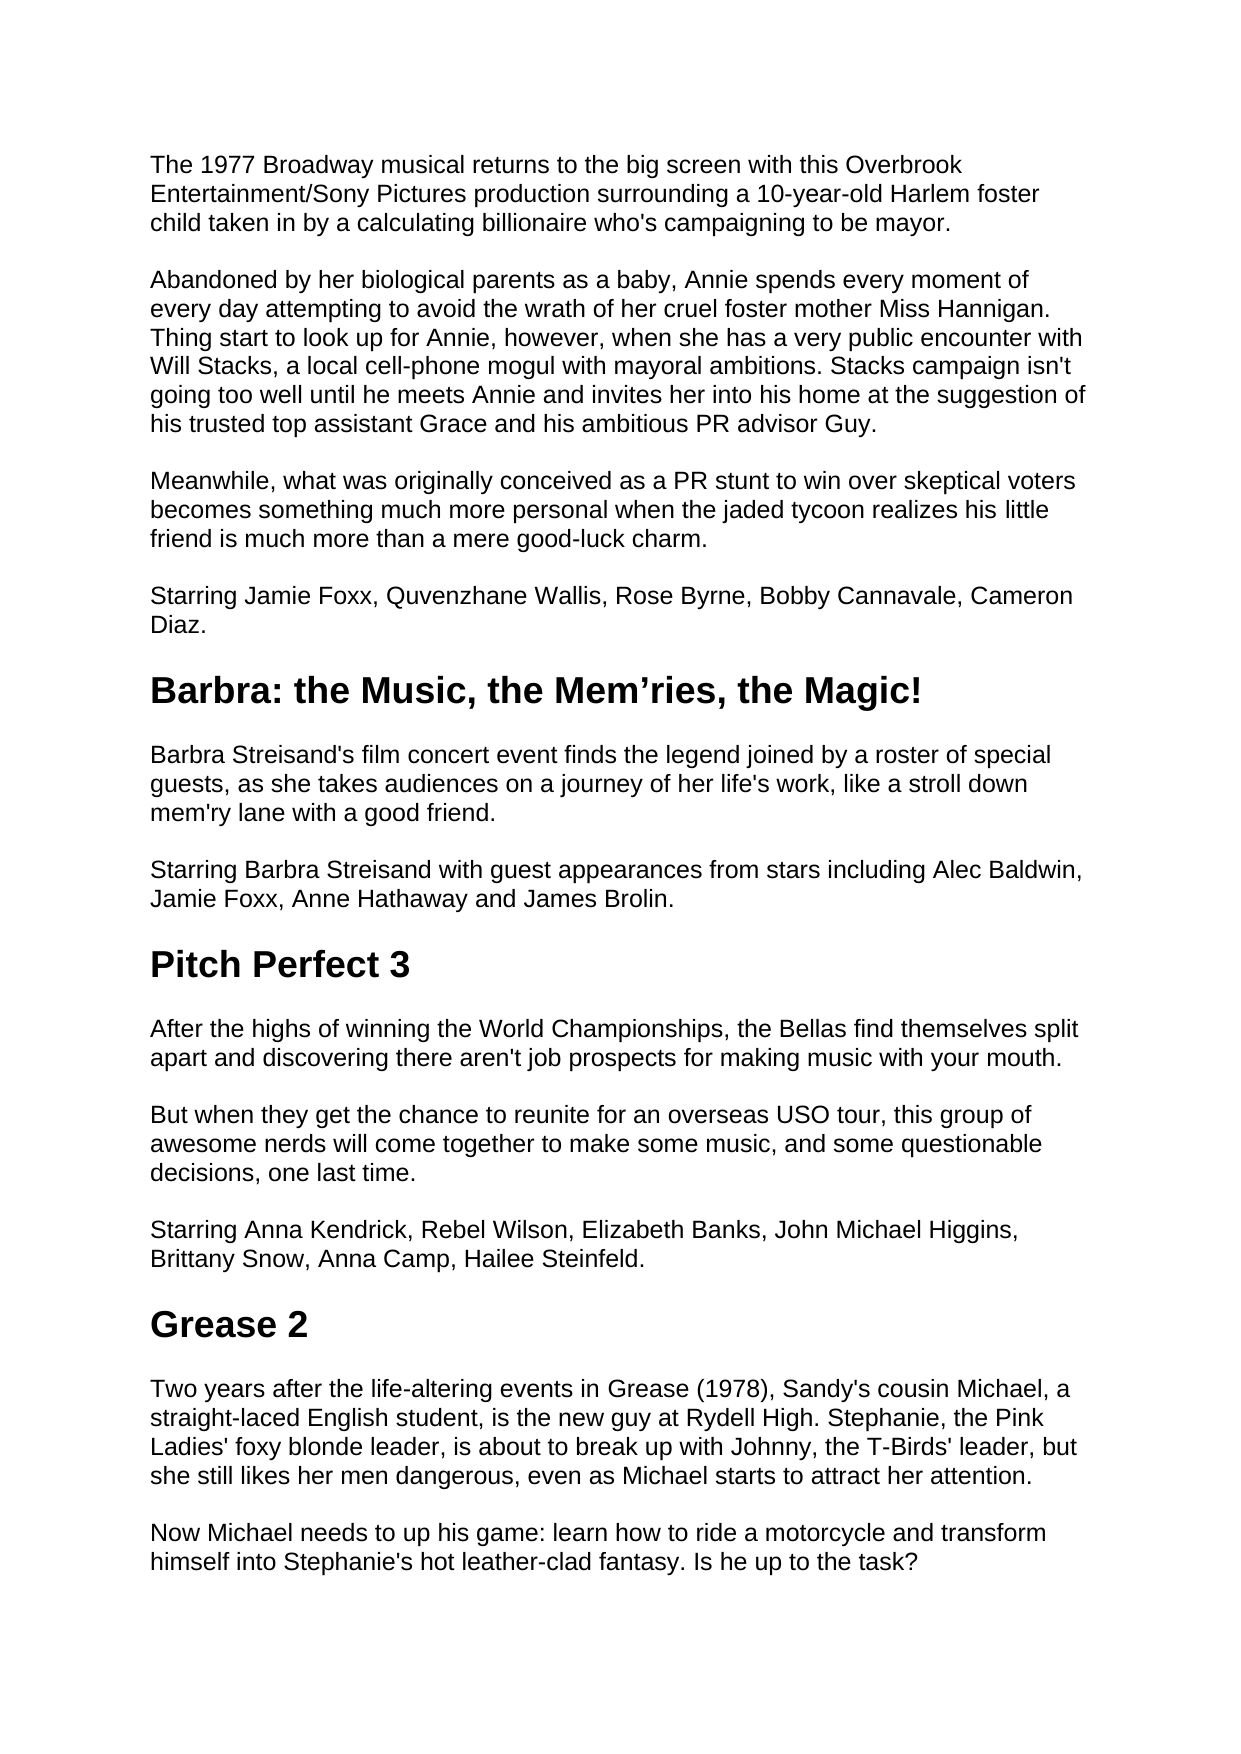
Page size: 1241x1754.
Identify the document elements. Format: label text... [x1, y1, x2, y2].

subtitle Grease 2 [150, 1302, 1090, 1345]
text After the highs of winning the World Championships, the Bellas find themselves split apart and discovering there aren't job prospects for making music with your mouth. [150, 1014, 1090, 1072]
text Now Michael needs to up his game: learn how to ride a motorcycle and transform himself into Stephanie's hot leather-clad fantasy. Is he up to the task? [150, 1518, 1090, 1576]
text Starring Anna Kendrick, Rebel Wilson, Elizabeth Banks, John Michael Higgins, Brittany Snow, Anna Camp, Hailee Steinfeld. [150, 1215, 1090, 1273]
subtitle Barbra: the Music, the Mem’ries, the Magic! [150, 668, 1090, 711]
text Abandoned by her biological parents as a baby, Annie spends every moment of every day attempting to avoid the wrath of her cruel foster mother Miss Hannigan. Thing start to look up for Annie, however, when she has a very public encounter with Will Stacks, a local cell-phone mogul with mayoral ambitions. Stacks campaign isn't going too well until he meets Annie and invites her into his home at the suggestion of his trusted top assistant Grace and his ambitious PR advisor Guy. [150, 265, 1090, 437]
text But when they get the chance to reunite for an overseas USO tour, this group of awesome nerds will come together to make some music, and some questionable decisions, one last time. [150, 1100, 1090, 1187]
subtitle Pitch Perfect 3 [150, 942, 1090, 985]
text Barbra Streisand's film concert event finds the legend joined by a roster of special guests, as she takes audiences on a journey of her life's work, like a stroll down mem'ry lane with a good friend. [150, 740, 1090, 826]
text Starring Jamie Foxx, Quvenzhane Wallis, Rose Byrne, Bobby Cannavale, Cameron Diaz. [150, 581, 1090, 639]
text Meanwhile, what was originally conceived as a PR stunt to win over skeptical voters becomes something much more personal when the jaded tycoon realizes his little friend is much more than a mere good-luck charm. [150, 466, 1090, 552]
text The 1977 Broadway musical returns to the big screen with this Overbrook Entertainment/Sony Pictures production surrounding a 10-year-old Harlem foster child taken in by a calculating billionaire who's campaigning to be mayor. [150, 150, 1090, 236]
text Two years after the life-altering events in Grease (1978), Sandy's cousin Michael, a straight-laced English student, is the new guy at Rydell High. Stephanie, the Pink Ladies' foxy blonde leader, is about to break up with Johnny, the T-Birds' leader, but she still likes her men dangerous, even as Michael starts to attract her attention. [150, 1374, 1090, 1489]
text Starring Barbra Streisand with guest appearances from stars including Alec Baldwin, Jamie Foxx, Anne Hathaway and James Brolin. [150, 855, 1090, 913]
